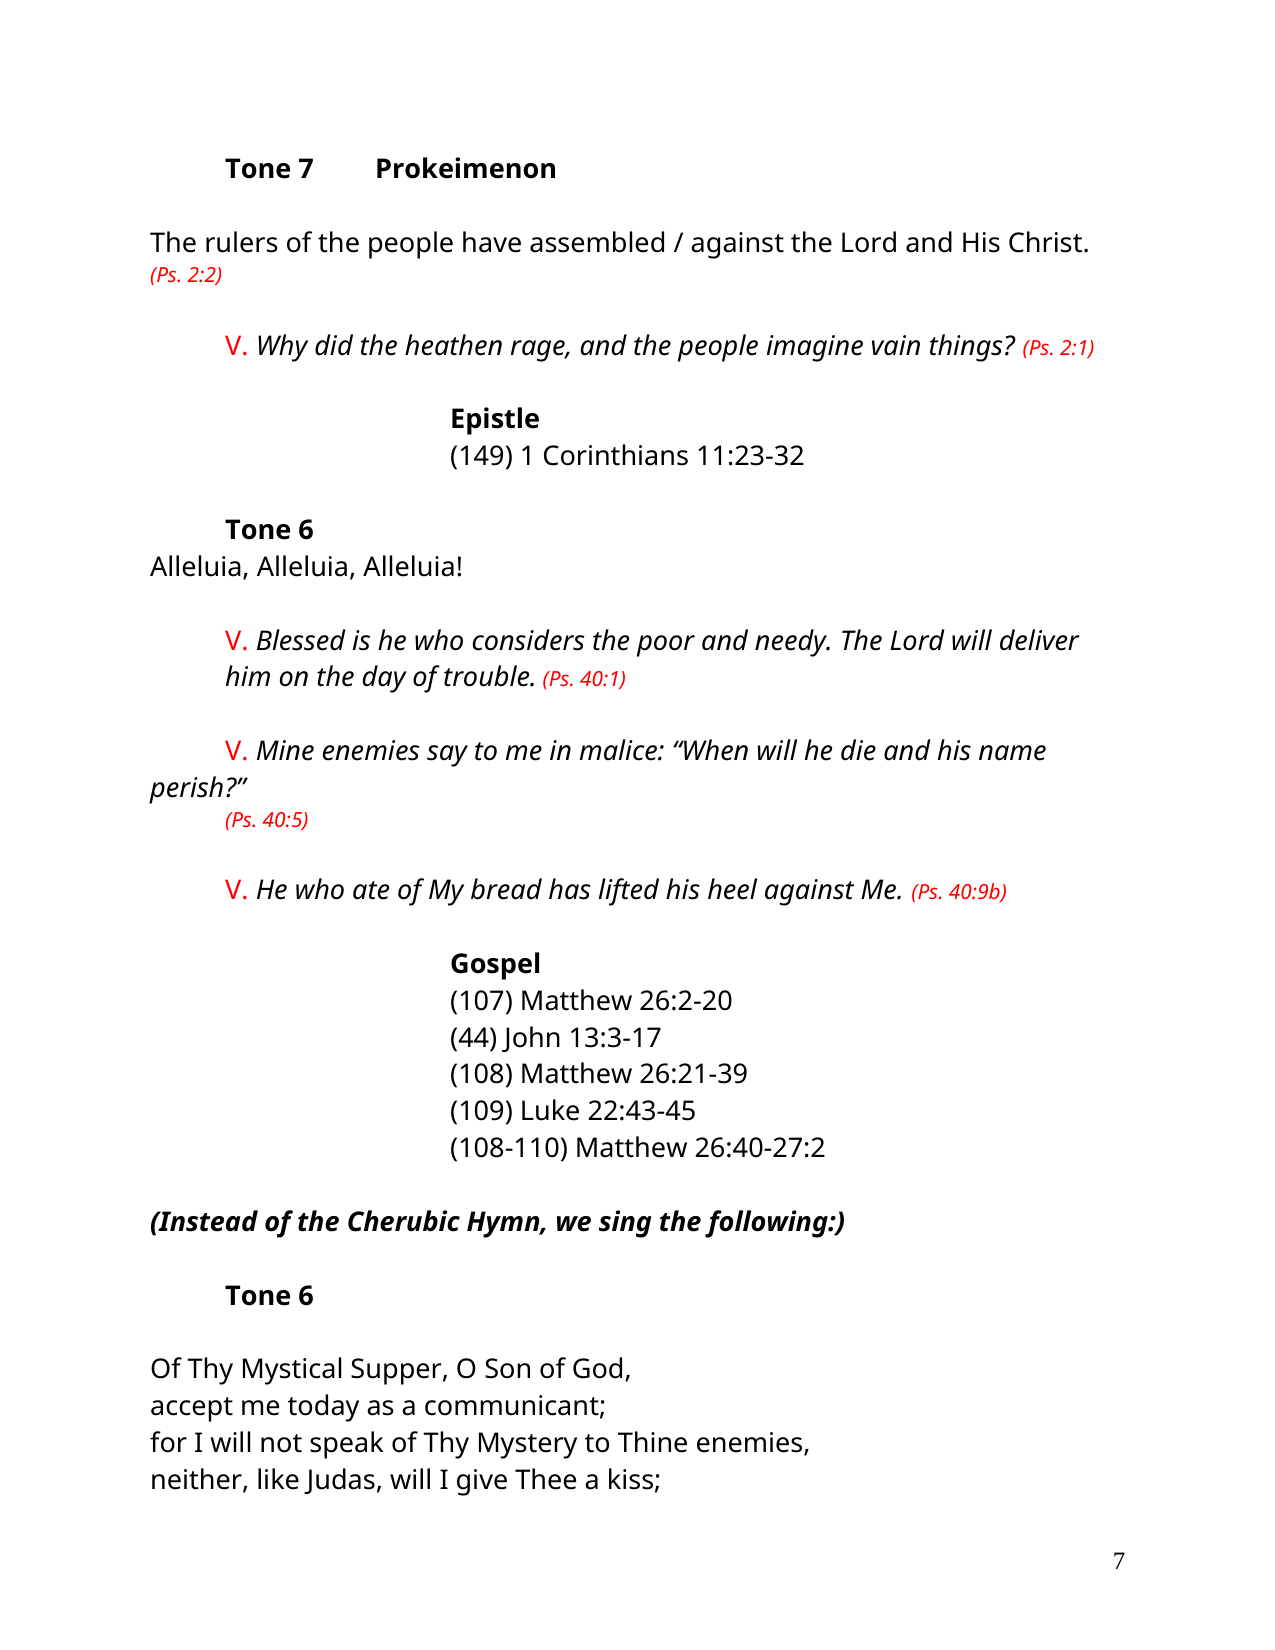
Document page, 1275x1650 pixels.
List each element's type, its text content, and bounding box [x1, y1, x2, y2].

text V. Why did the heathen rage, and the people imagine vain things? (Ps. 2:1) [225, 326, 1125, 363]
text Of Thy Mystical Supper, O Son of God, [150, 1350, 1125, 1387]
text Gospel [150, 944, 1125, 981]
text (149) 1 Corinthians 11:23-32 [150, 437, 1125, 473]
text Tone 6 [150, 510, 1125, 547]
text (107) Matthew 26:2-20 [150, 981, 1125, 1018]
text neither, like Judas, will I give Thee a kiss; [150, 1461, 1125, 1497]
text Tone 7 Prokeimenon [150, 150, 1125, 187]
text V. Mine enemies say to me in malice: “When will he die and his name perish?” [150, 732, 1125, 805]
text for I will not speak of Thy Mystery to Thine enemies, [150, 1424, 1125, 1461]
text (108-110) Matthew 26:40-27:2 [150, 1129, 1125, 1166]
text V. He who ate of My bread has lifted his heel against Me. (Ps. 40:9b) [150, 871, 1125, 907]
text (108) Matthew 26:21-39 [150, 1055, 1125, 1092]
text V. Blessed is he who considers the poor and needy. The Lord will deliver him on the day of trouble. (Ps. 40:1) [225, 621, 1125, 695]
text Alleluia, Alleluia, Alleluia! [150, 547, 1125, 584]
text (44) John 13:3-17 [150, 1018, 1125, 1055]
text Epistle [375, 400, 1125, 437]
text Tone 6 [150, 1276, 1125, 1313]
text accept me today as a communicant; [150, 1387, 1125, 1424]
text (Instead of the Cherubic Hymn, we sing the following:) [150, 1202, 1125, 1239]
text The rulers of the people have assembled / against the Lord and His Christ. (Ps. 2:2) [150, 224, 1125, 289]
text (Ps. 40:5) [150, 805, 1125, 834]
text (109) Luke 22:43-45 [150, 1092, 1125, 1129]
